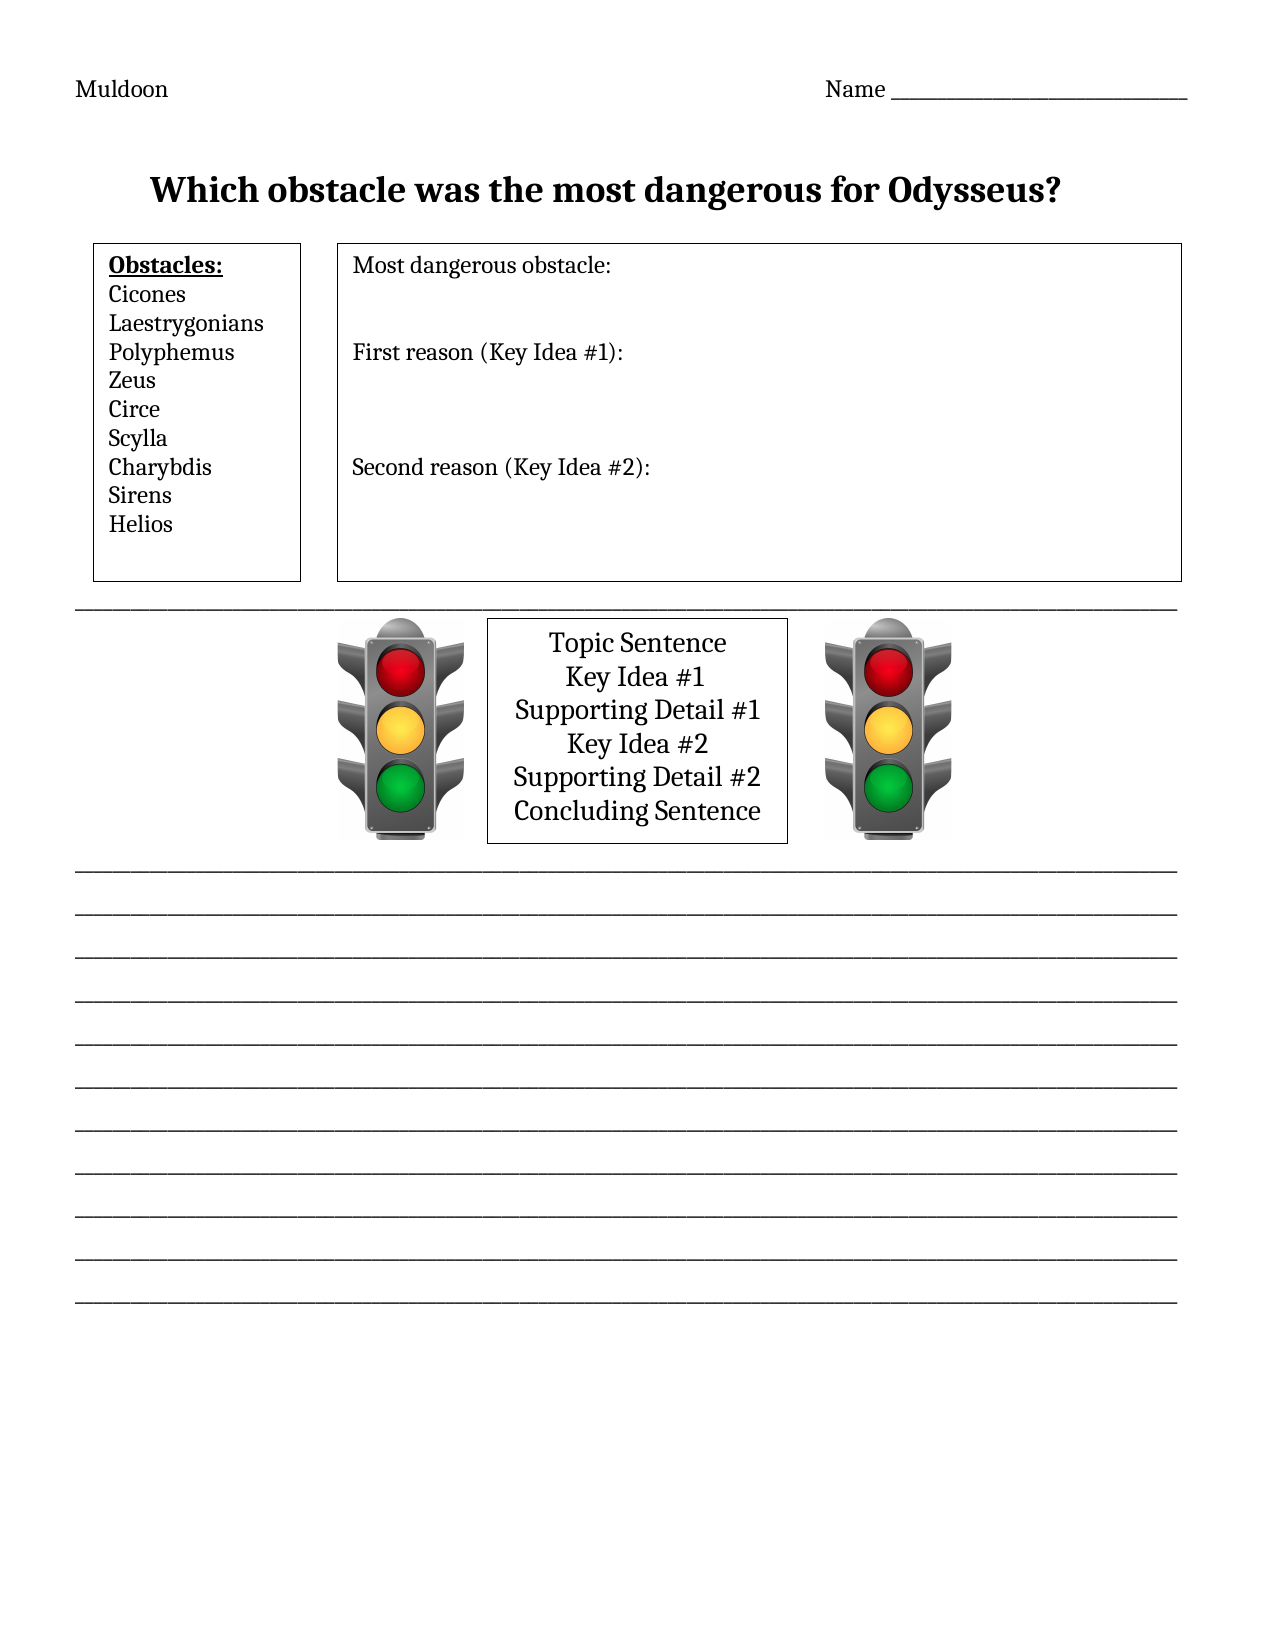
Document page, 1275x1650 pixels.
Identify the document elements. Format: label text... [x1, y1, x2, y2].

text Muldoon Name ________________________________ Which obstacle was the most dangerous for Odysseus? _______________________________________________________________________________________________________________________ _______________________________________________________________________________________________________________________ _______________________________________________________________________________________________________________________ _______________________________________________________________________________________________________________________ _______________________________________________________________________________________________________________________ _______________________________________________________________________________________________________________________ _______________________________________________________________________________________________________________________ _______________________________________________________________________________________________________________________ _______________________________________________________________________________________________________________________ _______________________________________________________________________________________________________________________ _______________________________________________________________________________________________________________________ _______________________________________________________________________________________________________________________ [75, 75, 1200, 1308]
